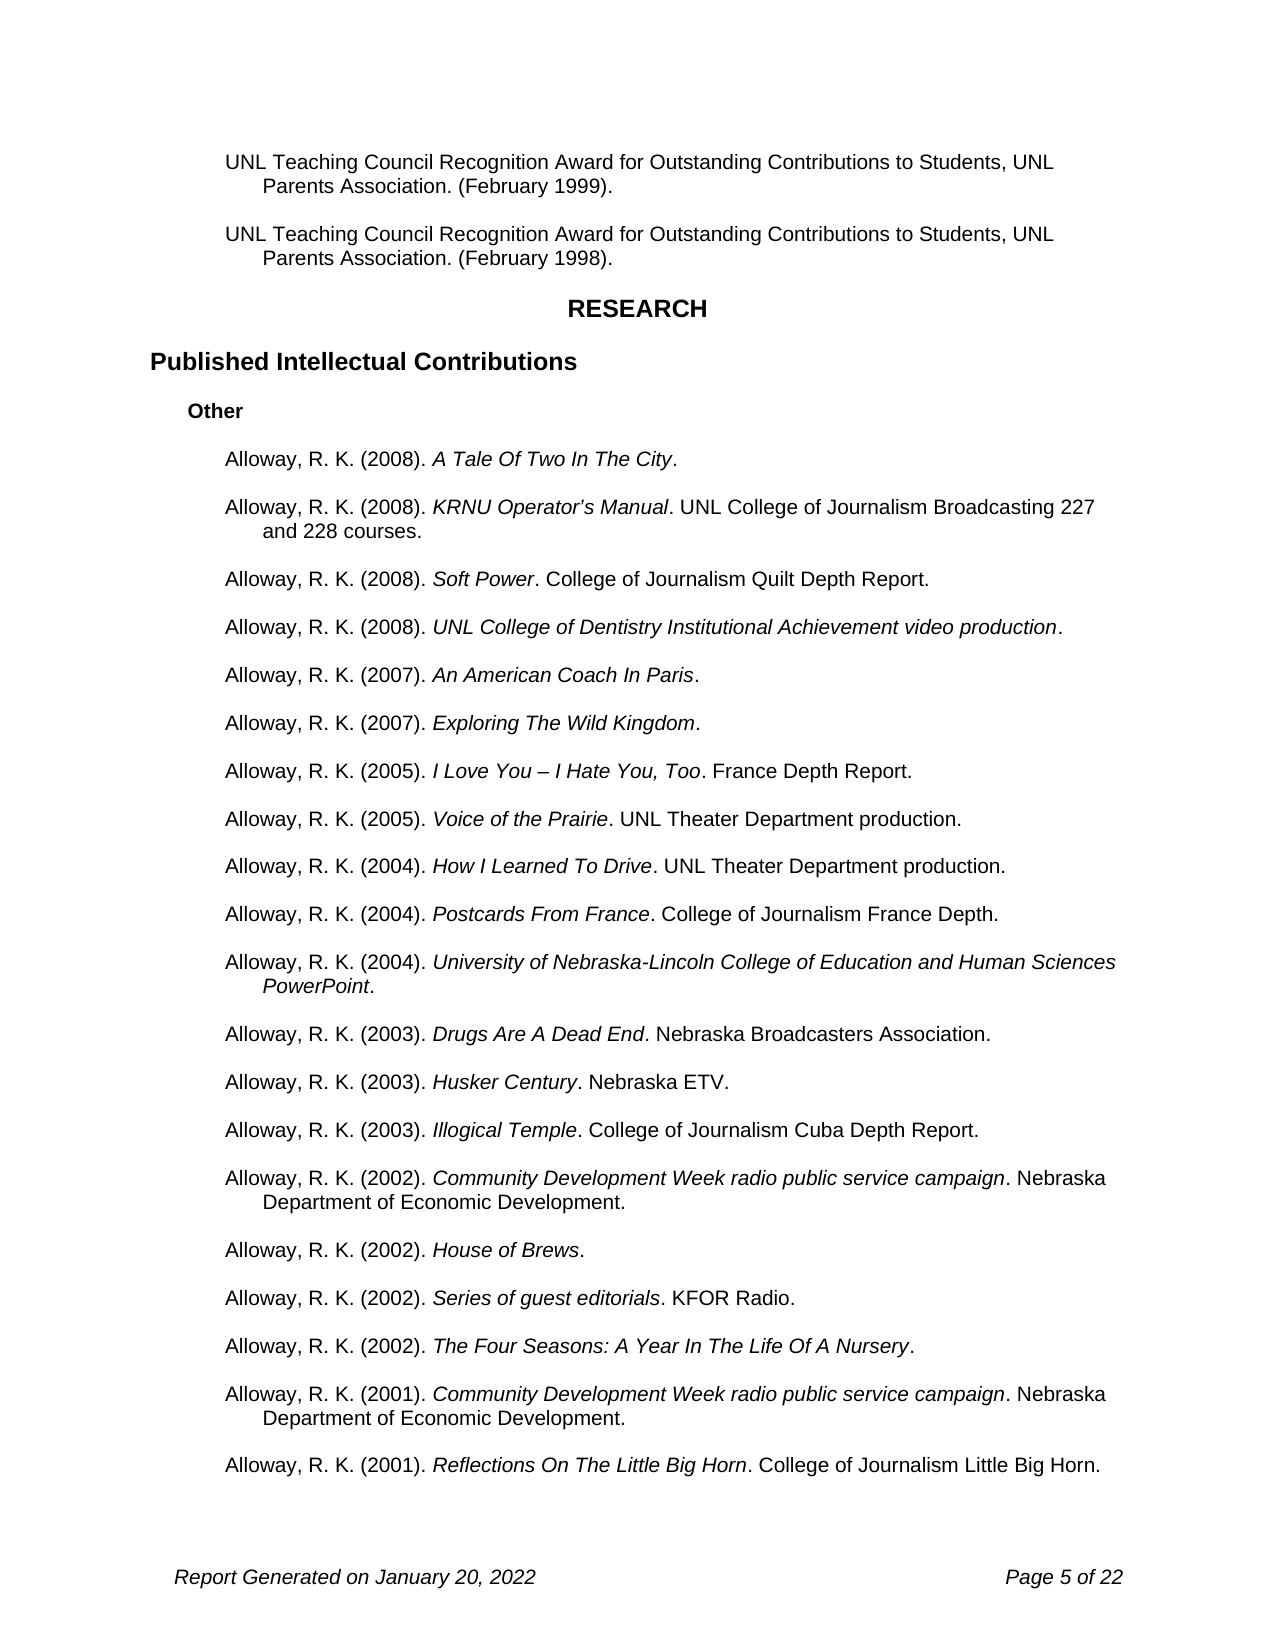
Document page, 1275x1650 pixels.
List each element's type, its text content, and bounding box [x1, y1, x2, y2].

text Alloway, R. K. (2008). KRNU Operator’s Manual. UNL College of Journalism Broadcasting 227 and 228 courses. [225, 495, 1125, 543]
text Alloway, R. K. (2005). Voice of the Prairie. UNL Theater Department production. [225, 806, 1125, 830]
text Alloway, R. K. (2002). Community Development Week radio public service campaign. Nebraska Department of Economic Development. [225, 1166, 1125, 1214]
text Alloway, R. K. (2001). Community Development Week radio public service campaign. Nebraska Department of Economic Development. [225, 1381, 1125, 1429]
text Alloway, R. K. (2004). Postcards From France. College of Journalism France Depth. [225, 902, 1125, 926]
text Alloway, R. K. (2003). Illogical Temple. College of Journalism Cuba Depth Report. [225, 1118, 1125, 1142]
text Alloway, R. K. (2004). University of Nebraska-Lincoln College of Education and Human Sciences PowerPoint. [225, 950, 1125, 998]
text UNL Teaching Council Recognition Award for Outstanding Contributions to Students, UNL Parents Association. (February 1998). [225, 222, 1125, 270]
text Alloway, R. K. (2001). Reflections On The Little Big Horn. College of Journalism Little Big Horn. [225, 1453, 1125, 1477]
text Alloway, R. K. (2002). House of Brews. [225, 1238, 1125, 1262]
text Alloway, R. K. (2003). Drugs Are A Dead End. Nebraska Broadcasters Association. [225, 1022, 1125, 1046]
text Alloway, R. K. (2002). Series of guest editorials. KFOR Radio. [225, 1286, 1125, 1309]
subtitle RESEARCH [150, 294, 1125, 322]
text Alloway, R. K. (2008). Soft Power. College of Journalism Quilt Depth Report. [225, 567, 1125, 591]
text Alloway, R. K. (2003). Husker Century. Nebraska ETV. [225, 1070, 1125, 1094]
text Alloway, R. K. (2008). UNL College of Dentistry Institutional Achievement video production. [225, 615, 1125, 639]
text Alloway, R. K. (2005). I Love You – I Hate You, Too. France Depth Report. [225, 758, 1125, 782]
text Alloway, R. K. (2007). An American Coach In Paris. [225, 663, 1125, 687]
text UNL Teaching Council Recognition Award for Outstanding Contributions to Students, UNL Parents Association. (February 1999). [225, 150, 1125, 198]
text Alloway, R. K. (2002). The Four Seasons: A Year In The Life Of A Nursery. [225, 1333, 1125, 1357]
text Alloway, R. K. (2008). A Tale Of Two In The City. [225, 447, 1125, 471]
subtitle Other [187, 399, 1125, 423]
subtitle Published Intellectual Contributions [150, 346, 1125, 375]
text Alloway, R. K. (2004). How I Learned To Drive. UNL Theater Department production. [225, 854, 1125, 878]
text Alloway, R. K. (2007). Exploring The Wild Kingdom. [225, 711, 1125, 734]
